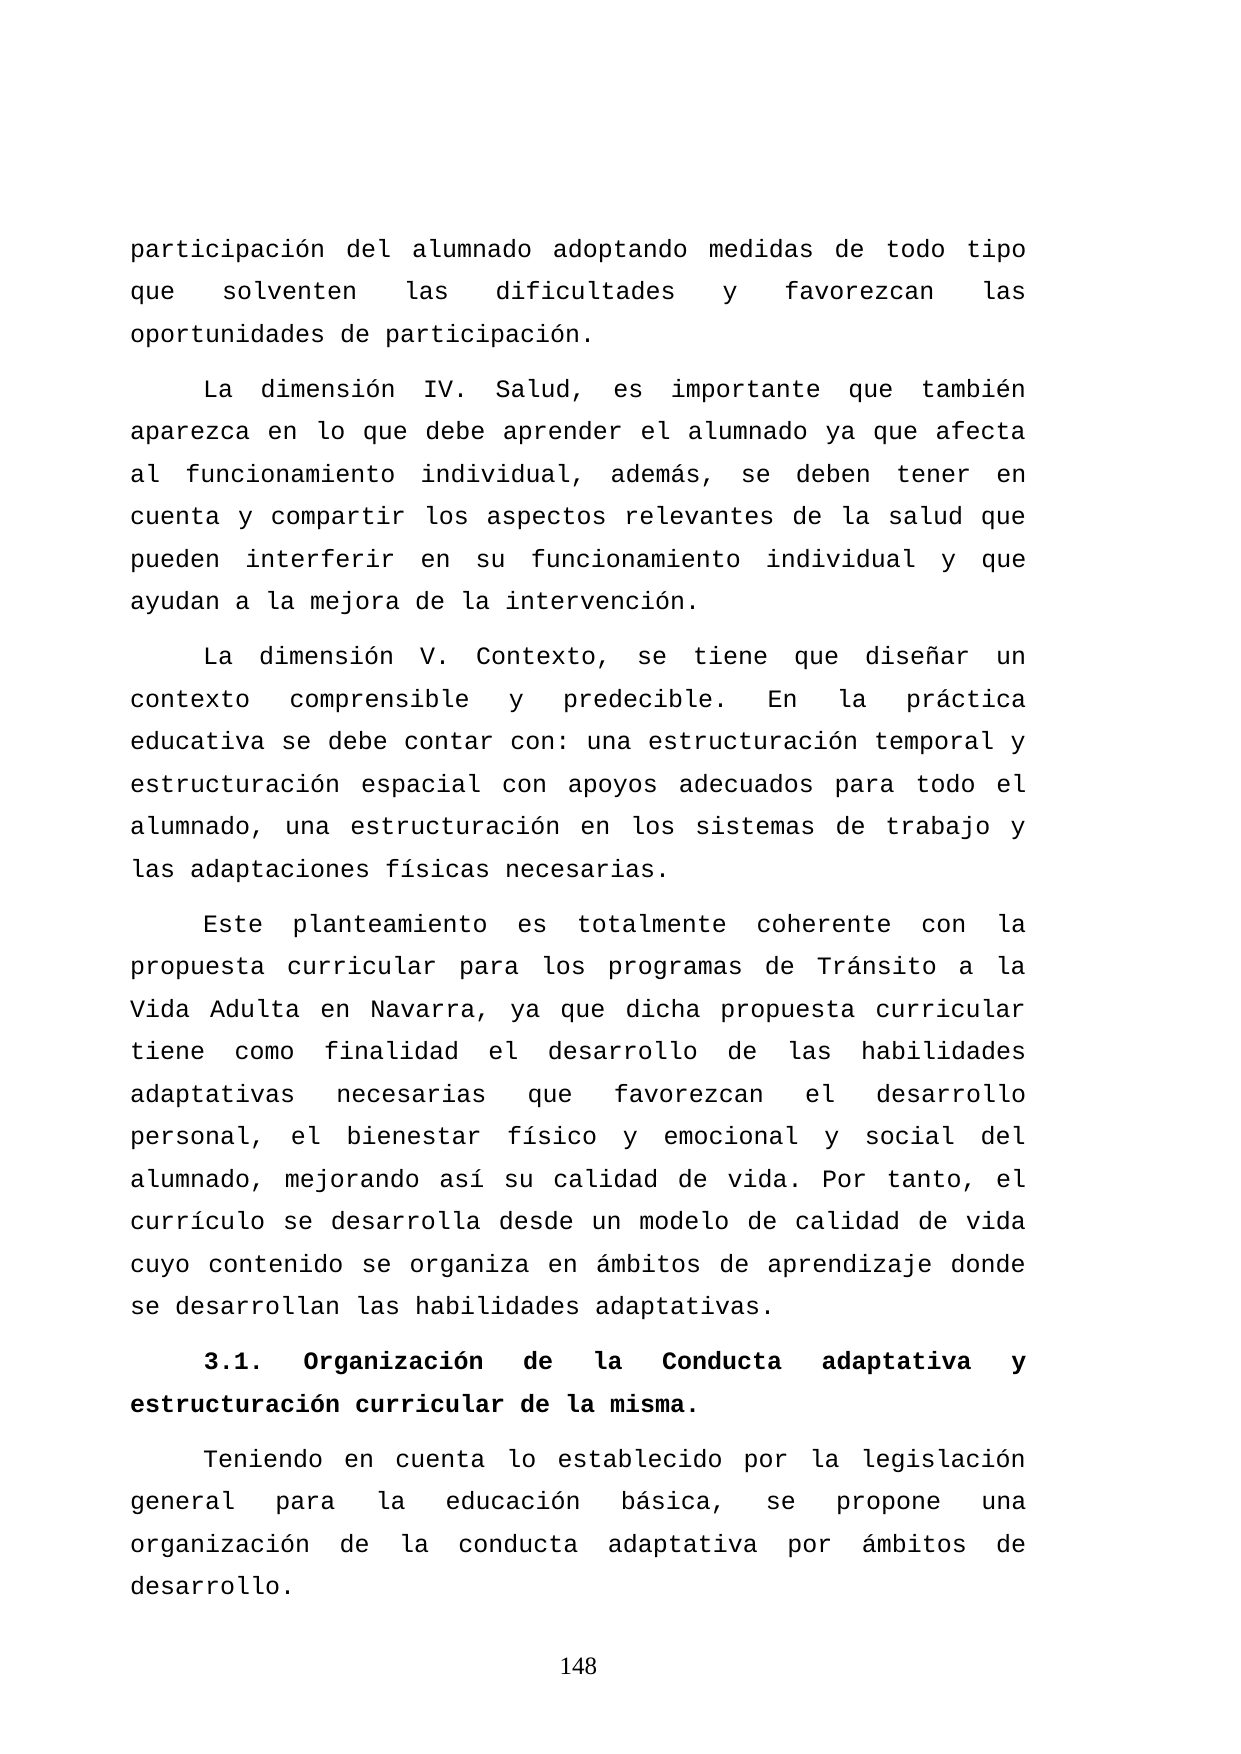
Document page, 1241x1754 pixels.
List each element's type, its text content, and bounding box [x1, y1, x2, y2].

text 3.1. Organización de la Conducta adaptativa y estructuración curricular de la misma. [130, 1349, 1026, 1419]
text La dimensión V. Contexto, se tiene que diseñar un contexto comprensible y predecible. En la práctica educativa se debe contar con: una estructuración temporal y estructuración espacial con apoyos adecuados para todo el alumnado, una estructuración en los sistemas de trabajo y las adaptaciones físicas necesarias. [130, 644, 1026, 884]
text Teniendo en cuenta lo establecido por la legislación general para la educación básica, se propone una organización de la conducta adaptativa por ámbitos de desarrollo. [130, 1446, 1026, 1602]
text La dimensión IV. Salud, es importante que también aparezca en lo que debe aprender el alumnado ya que afecta al funcionamiento individual, además, se deben tener en cuenta y compartir los aspectos relevantes de la salud que pueden interferir en su funcionamiento individual y que ayudan a la mejora de la intervención. [130, 376, 1026, 617]
text Este planteamiento es totalmente coherente con la propuesta curricular para los programas de Tránsito a la Vida Adulta en Navarra, ya que dicha propuesta curricular tiene como finalidad el desarrollo de las habilidades adaptativas necesarias que favorezcan el desarrollo personal, el bienestar físico y emocional y social del alumnado, mejorando así su calidad de vida. Por tanto, el currículo se desarrolla desde un modelo de calidad de vida cuyo contenido se organiza en ámbitos de aprendizaje donde se desarrollan las habilidades adaptativas. [130, 911, 1026, 1322]
